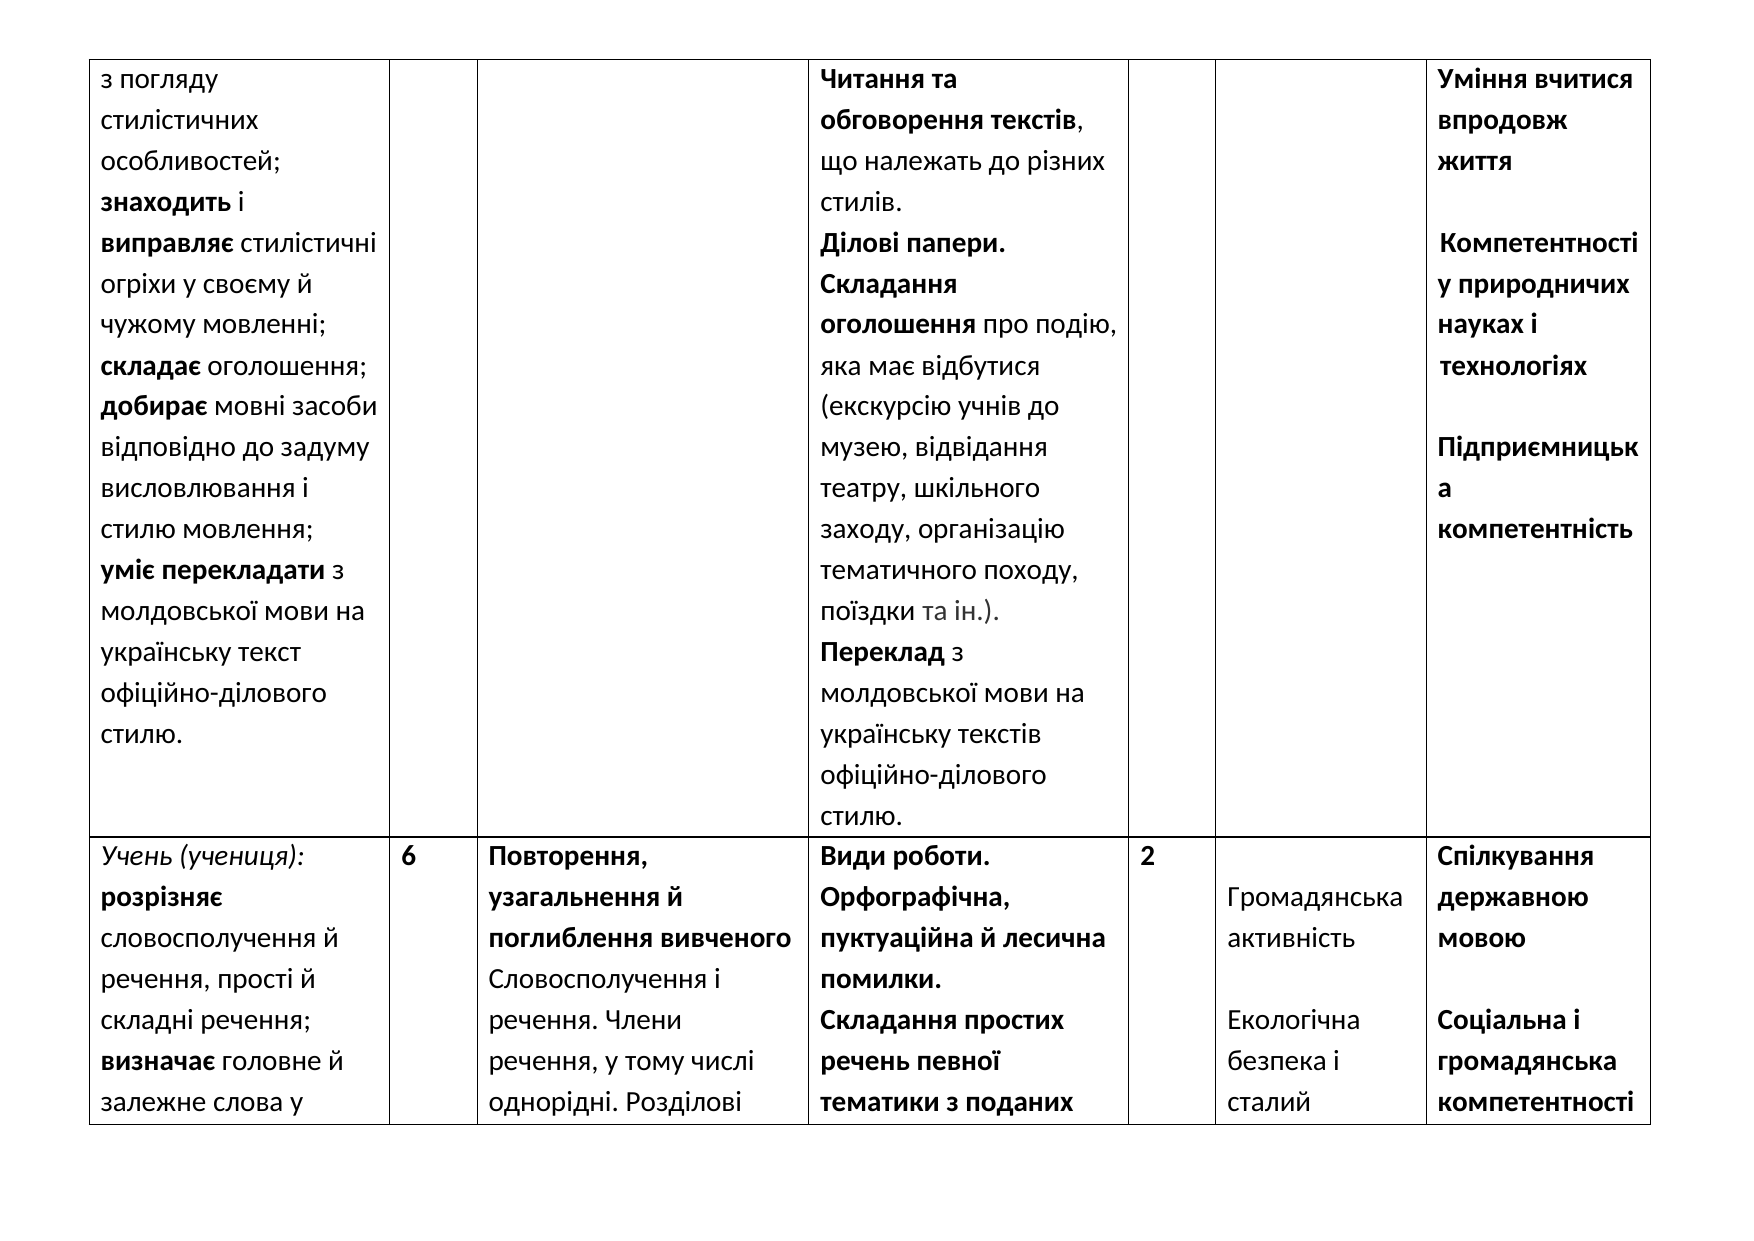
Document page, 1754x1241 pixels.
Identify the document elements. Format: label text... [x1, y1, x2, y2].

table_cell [1216, 60, 1426, 836]
table_cell [390, 60, 477, 836]
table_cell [90, 838, 389, 1124]
table_cell 6 [390, 838, 477, 1124]
table_cell 2 [1129, 838, 1215, 1124]
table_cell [1427, 60, 1650, 836]
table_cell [1427, 838, 1650, 1124]
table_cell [1216, 838, 1426, 1124]
table_cell 6 [1129, 60, 1215, 836]
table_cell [809, 60, 1128, 836]
table_cell [478, 60, 808, 836]
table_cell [809, 838, 1128, 1124]
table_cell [90, 60, 389, 836]
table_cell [478, 838, 808, 1124]
